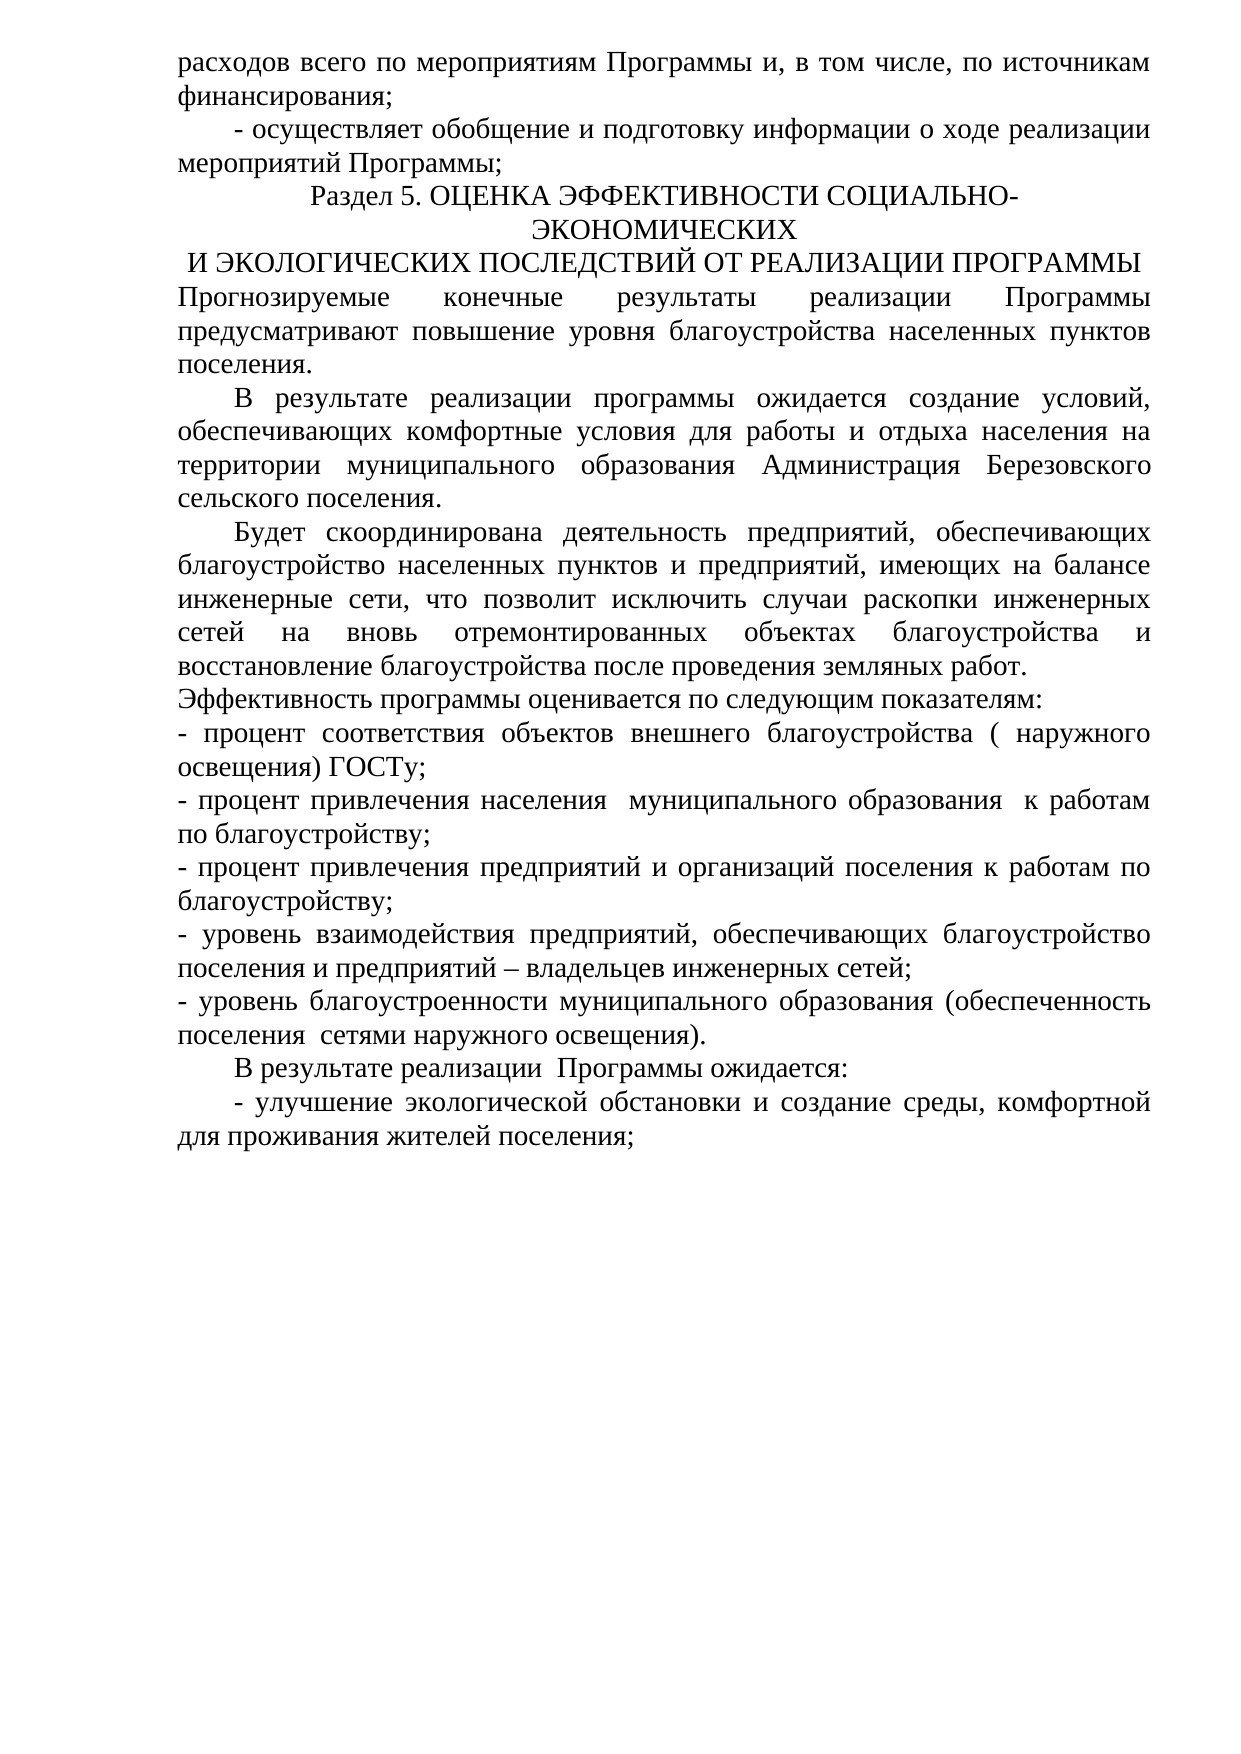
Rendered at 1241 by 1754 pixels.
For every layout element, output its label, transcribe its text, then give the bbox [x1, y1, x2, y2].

text - улучшение экологической обстановки и создание среды, комфортной для проживания жителей поселения; [177, 1084, 1152, 1151]
text - процент соответствия объектов внешнего благоустройства ( наружного освещения) ГОСТу; [177, 715, 1152, 782]
text И ЭКОЛОГИЧЕСКИХ ПОСЛЕДСТВИЙ ОТ РЕАЛИЗАЦИИ ПРОГРАММЫ [177, 246, 1152, 279]
text - уровень благоустроенности муниципального образования (обеспеченность поселения сетями наружного освещения). [177, 983, 1152, 1051]
text Эффективность программы оценивается по следующим показателям: [177, 682, 1152, 715]
text - процент привлечения предприятий и организаций поселения к работам по благоустройству; [177, 849, 1152, 916]
text Будет скоординирована деятельность предприятий, обеспечивающих благоустройство населенных пунктов и предприятий, имеющих на балансе инженерные сети, что позволит исключить случаи раскопки инженерных сетей на вновь отремонтированных объектах благоустройства и восстановление благоустройства после проведения земляных работ. [177, 514, 1152, 682]
text Прогнозируемые конечные результаты реализации Программы предусматривают повышение уровня благоустройства населенных пунктов поселения. [177, 279, 1152, 380]
text В результате реализации Программы ожидается: [177, 1051, 1152, 1084]
text Раздел 5. ОЦЕНКА ЭФФЕКТИВНОСТИ СОЦИАЛЬНО-ЭКОНОМИЧЕСКИХ [177, 178, 1152, 246]
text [177, 44, 1152, 111]
text - уровень взаимодействия предприятий, обеспечивающих благоустройство поселения и предприятий – владельцев инженерных сетей; [177, 916, 1152, 983]
text В результате реализации программы ожидается создание условий, обеспечивающих комфортные условия для работы и отдыха населения на территории муниципального образования Администрация Березовского сельского поселения. [177, 380, 1152, 514]
text - осуществляет обобщение и подготовку информации о ходе реализации мероприятий Программы; [177, 111, 1152, 178]
text - процент привлечения населения муниципального образования к работам по благоустройству; [177, 782, 1152, 849]
